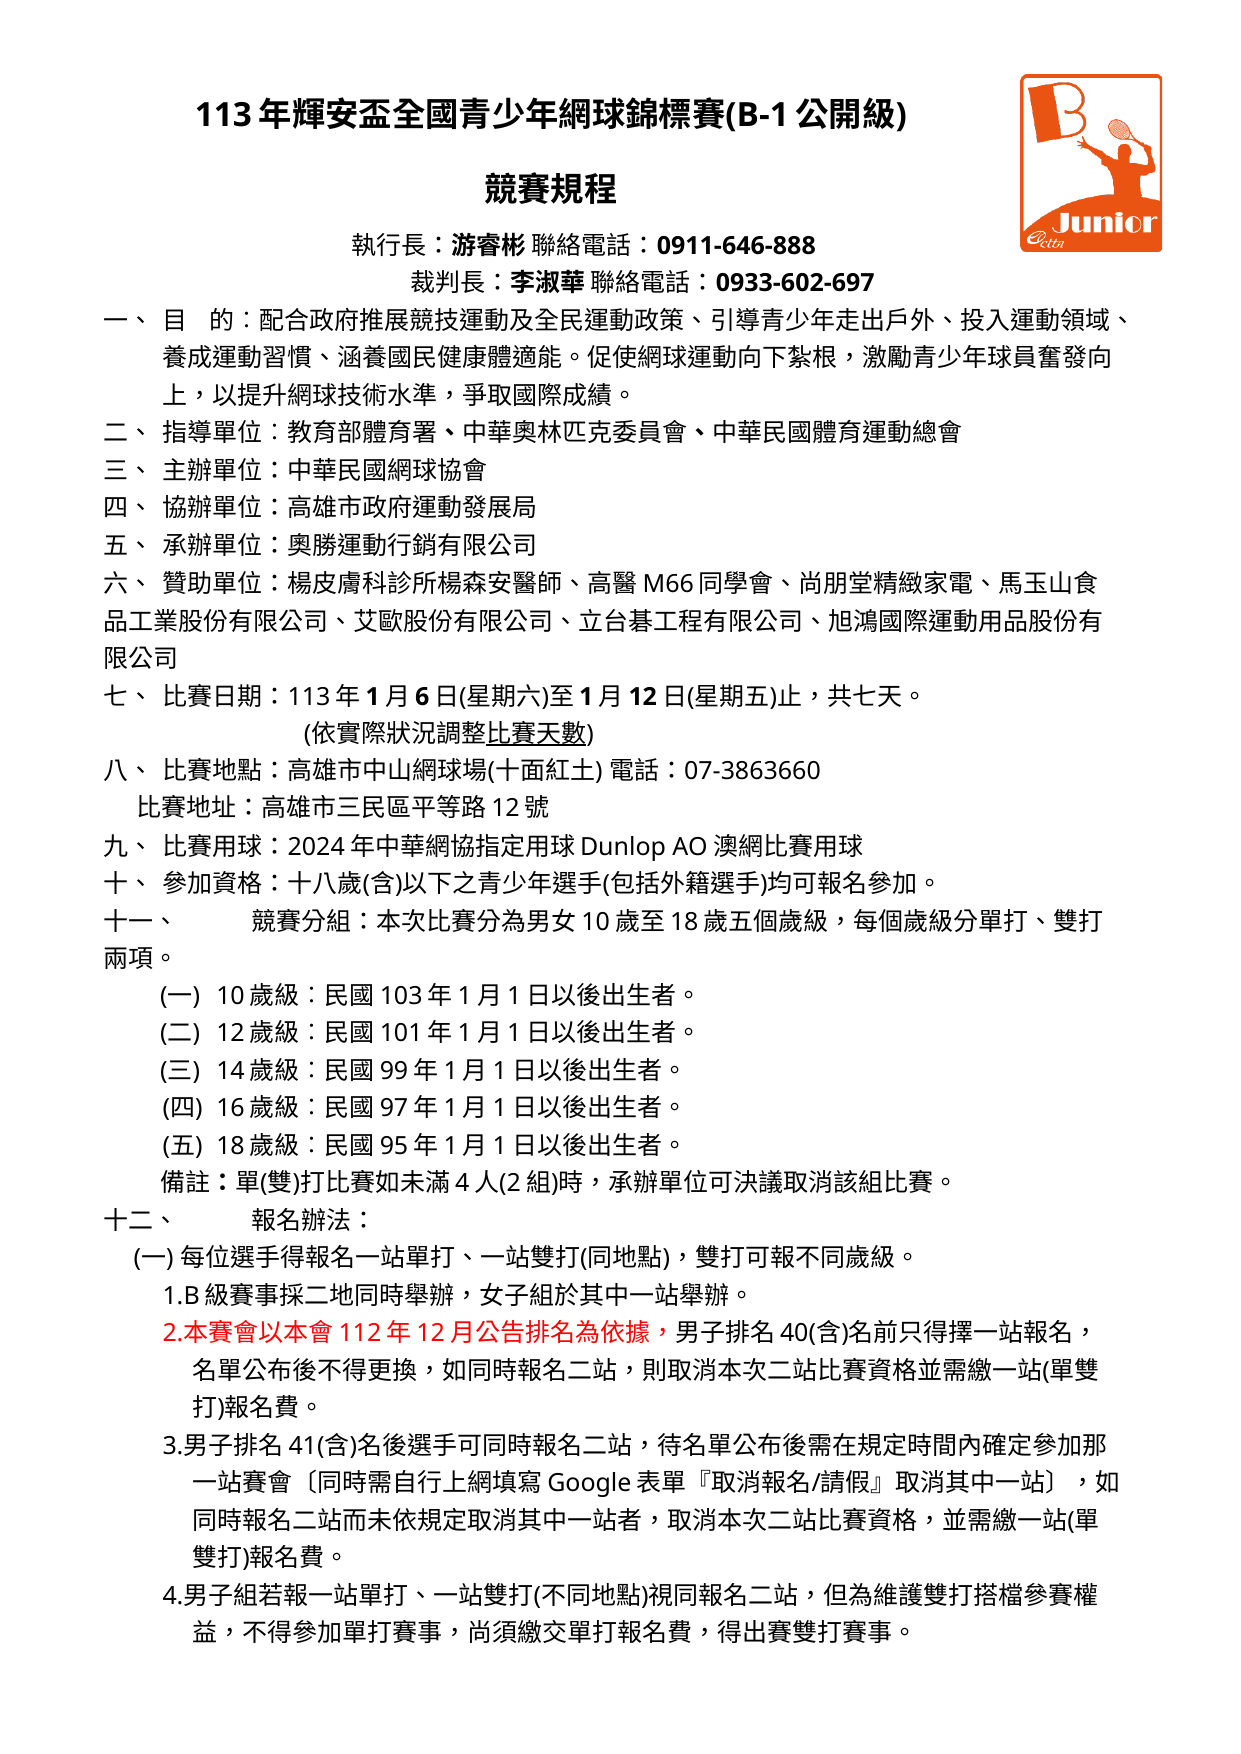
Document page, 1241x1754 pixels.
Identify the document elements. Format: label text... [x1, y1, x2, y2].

list 比賽日期：113年1月6日(星期六)至1月12日(星期五)止，共七天。 [103, 675, 1122, 712]
text 備註：單(雙)打比賽如未滿4人(2組)時，承辦單位可決議取消該組比賽。 [160, 1162, 1122, 1200]
list 裁判長：李淑華 聯絡電話：0933-602-697 [162, 262, 1122, 300]
picture [1015, 74, 1162, 250]
text (一) 每位選手得報名一站單打、一站雙打(同地點)，雙打可報不同歲級。 [133, 1237, 1122, 1275]
list 參加資格：十八歲(含)以下之青少年選手(包括外籍選手)均可報名參加。 [103, 862, 1122, 900]
list 指導單位︰教育部體育署、中華奧林匹克委員會、中華民國體育運動總會 [103, 412, 1122, 450]
list 16歲級︰民國97年1月1日以後出生者。 [162, 1087, 1122, 1125]
list 執行長：游睿彬 聯絡電話：0911-646-888 [162, 225, 1122, 262]
list 承辦單位：奧勝運動行銷有限公司 [103, 525, 1122, 562]
list 目 的︰配合政府推展競技運動及全民運動政策、引導青少年走出戶外、投入運動領域、養成運動習慣、涵養國民健康體適能。促使網球運動向下紮根，激勵青少年球員奮發向上，以提升網球技術水準，爭取國際成績。 [103, 300, 1122, 412]
list 報名辦法： [103, 1200, 1122, 1237]
list 10歲級︰民國103年1月1日以後出生者。 [160, 975, 1122, 1012]
text 2.本賽會以本會112年12月公告排名為依據，男子排名40(含)名前只得擇一站報名，名單公布後不得更換，如同時報名二站，則取消本次二站比賽資格並需繳一站(單雙打)報名費。 [162, 1312, 1122, 1425]
list 協辦單位：高雄市政府運動發展局 [103, 487, 1122, 525]
text 1.B級賽事採二地同時舉辦，女子組於其中一站舉辦。 [148, 1275, 1122, 1312]
list 12歲級︰民國101年1月1日以後出生者。 [160, 1012, 1122, 1050]
text 3.男子排名41(含)名後選手可同時報名二站，待名單公布後需在規定時間內確定參加那一站賽會〔同時需自行上網填寫Google表單『取消報名/請假』取消其中一站〕，如同時報名二站而未依規定取消其中一站者，取消本次二站比賽資格，並需繳一站(單雙打)報名費。 [162, 1425, 1122, 1575]
list 14歲級︰民國99年1月1日以後出生者。 [160, 1050, 1122, 1087]
list 贊助單位：楊皮膚科診所楊森安醫師、高醫M66同學會、尚朋堂精緻家電、馬玉山食品工業股份有限公司、艾歐股份有限公司、立台碁工程有限公司、旭鴻國際運動用品股份有限公司 [103, 562, 1122, 675]
text 4.男子組若報一站單打、一站雙打(不同地點)視同報名二站，但為維護雙打搭檔參賽權益，不得參加單打賽事，尚須繳交單打報名費，得出賽雙打賽事。 [162, 1575, 1122, 1650]
text (依實際狀況調整比賽天數) [103, 712, 1122, 750]
list 18歲級︰民國95年1月1日以後出生者。 [162, 1125, 1122, 1162]
list 比賽用球：2024年中華網協指定用球Dunlop AO 澳網比賽用球 [103, 825, 1122, 862]
text 113年輝安盃全國青少年網球錦標賽(B-1公開級) [103, 75, 1015, 150]
list 競賽分組：本次比賽分為男女10歲至18歲五個歲級，每個歲級分單打、雙打兩項。 [103, 900, 1122, 975]
list 主辦單位：中華民國網球協會 [103, 450, 1122, 487]
list 比賽地點：高雄市中山網球場(十面紅土) 電話：07-3863660 [103, 750, 1122, 787]
text 比賽地址：高雄市三民區平等路12號 [103, 787, 1122, 825]
text 競賽規程 [103, 150, 1015, 225]
